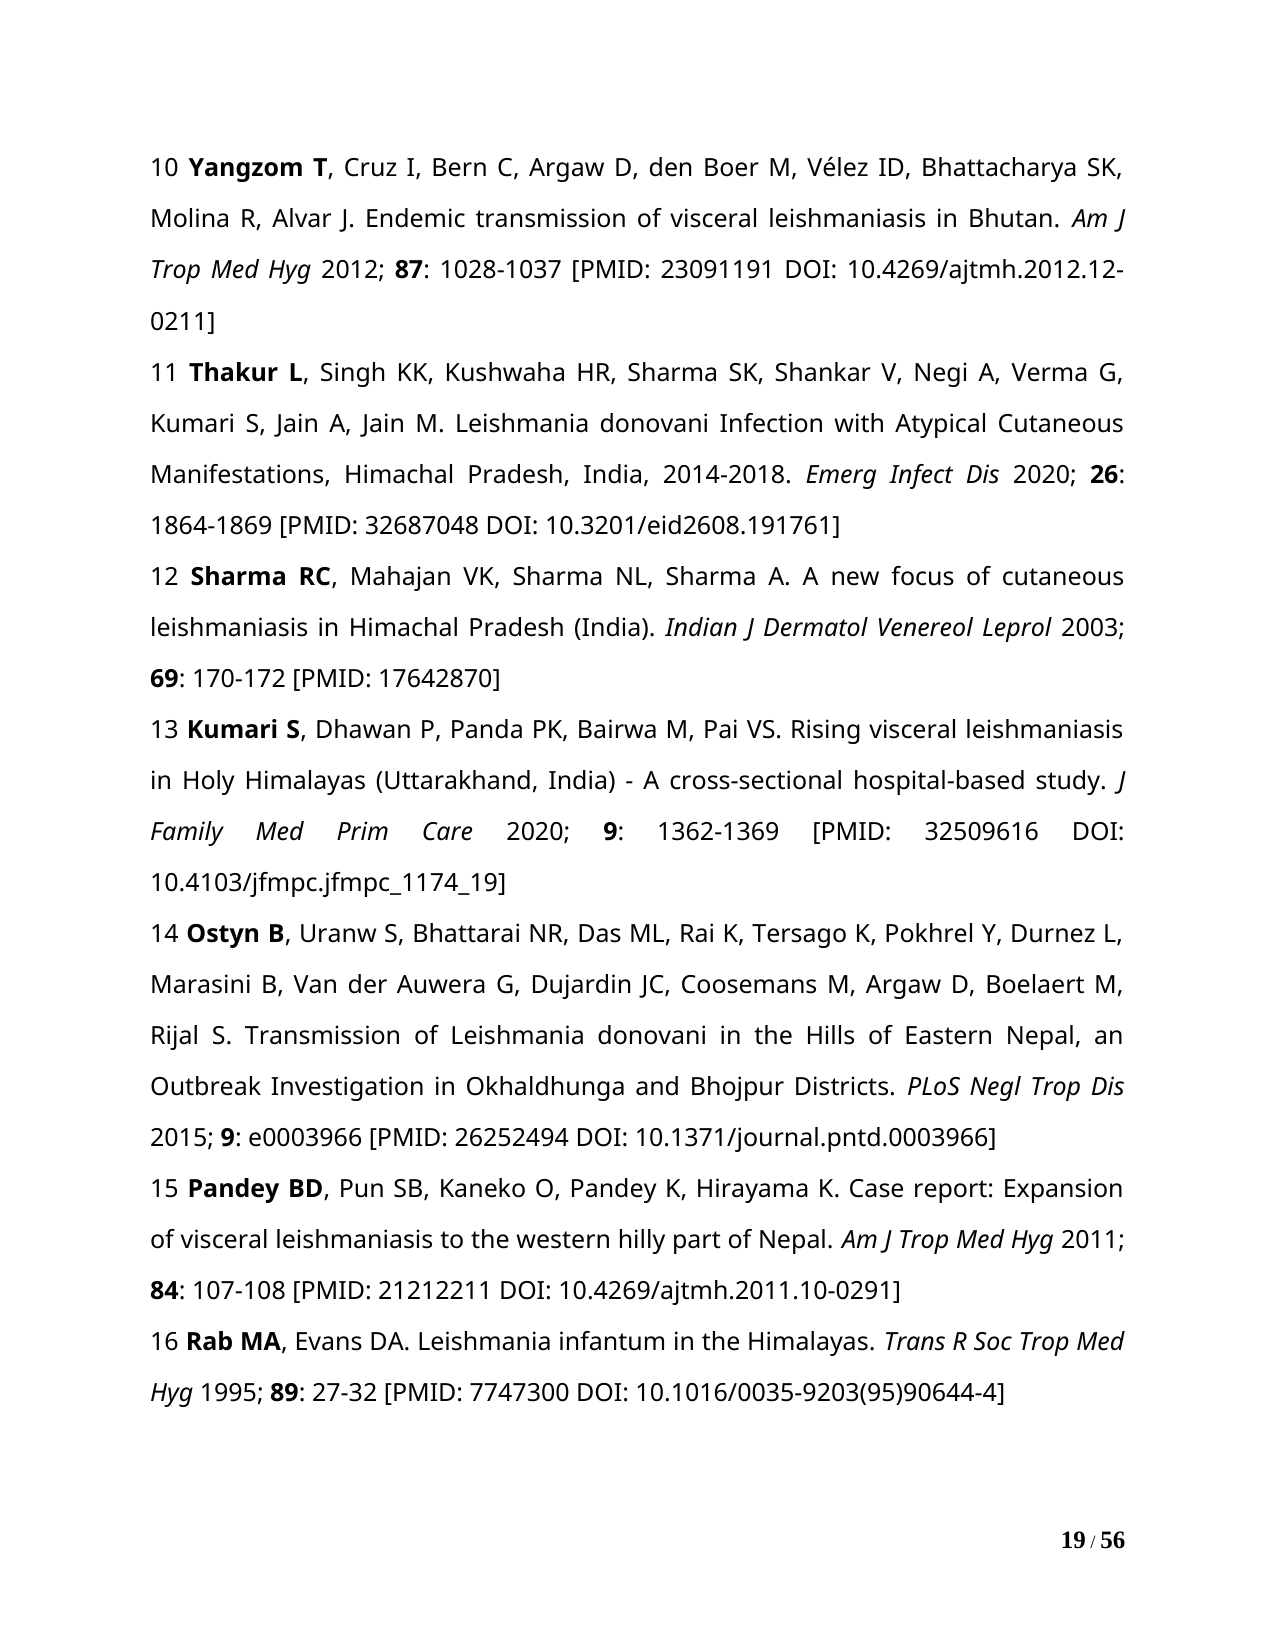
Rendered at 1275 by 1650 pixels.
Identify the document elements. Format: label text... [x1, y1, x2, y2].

text 10 Yangzom T, Cruz I, Bern C, Argaw D, den Boer M, Vélez ID, Bhattacharya SK, Molina R, Alvar J. Endemic transmission of visceral leishmaniasis in Bhutan. Am J Trop Med Hyg 2012; 87: 1028-1037 [PMID: 23091191 DOI: 10.4269/ajtmh.2012.12-0211] [150, 150, 1125, 337]
text 16 Rab MA, Evans DA. Leishmania infantum in the Himalayas. Trans R Soc Trop Med Hyg 1995; 89: 27-32 [PMID: 7747300 DOI: 10.1016/0035-9203(95)90644-4] [150, 1324, 1125, 1409]
text 13 Kumari S, Dhawan P, Panda PK, Bairwa M, Pai VS. Rising visceral leishmaniasis in Holy Himalayas (Uttarakhand, India) - A cross-sectional hospital-based study. J Family Med Prim Care 2020; 9: 1362-1369 [PMID: 32509616 DOI: 10.4103/jfmpc.jfmpc_1174_19] [150, 711, 1125, 899]
text 11 Thakur L, Singh KK, Kushwaha HR, Sharma SK, Shankar V, Negi A, Verma G, Kumari S, Jain A, Jain M. Leishmania donovani Infection with Atypical Cutaneous Manifestations, Himachal Pradesh, India, 2014-2018. Emerg Infect Dis 2020; 26: 1864-1869 [PMID: 32687048 DOI: 10.3201/eid2608.191761] [150, 354, 1125, 541]
text 15 Pandey BD, Pun SB, Kaneko O, Pandey K, Hirayama K. Case report: Expansion of visceral leishmaniasis to the western hilly part of Nepal. Am J Trop Med Hyg 2011; 84: 107-108 [PMID: 21212211 DOI: 10.4269/ajtmh.2011.10-0291] [150, 1171, 1125, 1307]
text 12 Sharma RC, Mahajan VK, Sharma NL, Sharma A. A new focus of cutaneous leishmaniasis in Himachal Pradesh (India). Indian J Dermatol Venereol Leprol 2003; 69: 170-172 [PMID: 17642870] [150, 558, 1125, 694]
text 14 Ostyn B, Uranw S, Bhattarai NR, Das ML, Rai K, Tersago K, Pokhrel Y, Durnez L, Marasini B, Van der Auwera G, Dujardin JC, Coosemans M, Argaw D, Boelaert M, Rijal S. Transmission of Leishmania donovani in the Hills of Eastern Nepal, an Outbreak Investigation in Okhaldhunga and Bhojpur Districts. PLoS Negl Trop Dis 2015; 9: e0003966 [PMID: 26252494 DOI: 10.1371/journal.pntd.0003966] [150, 916, 1125, 1154]
